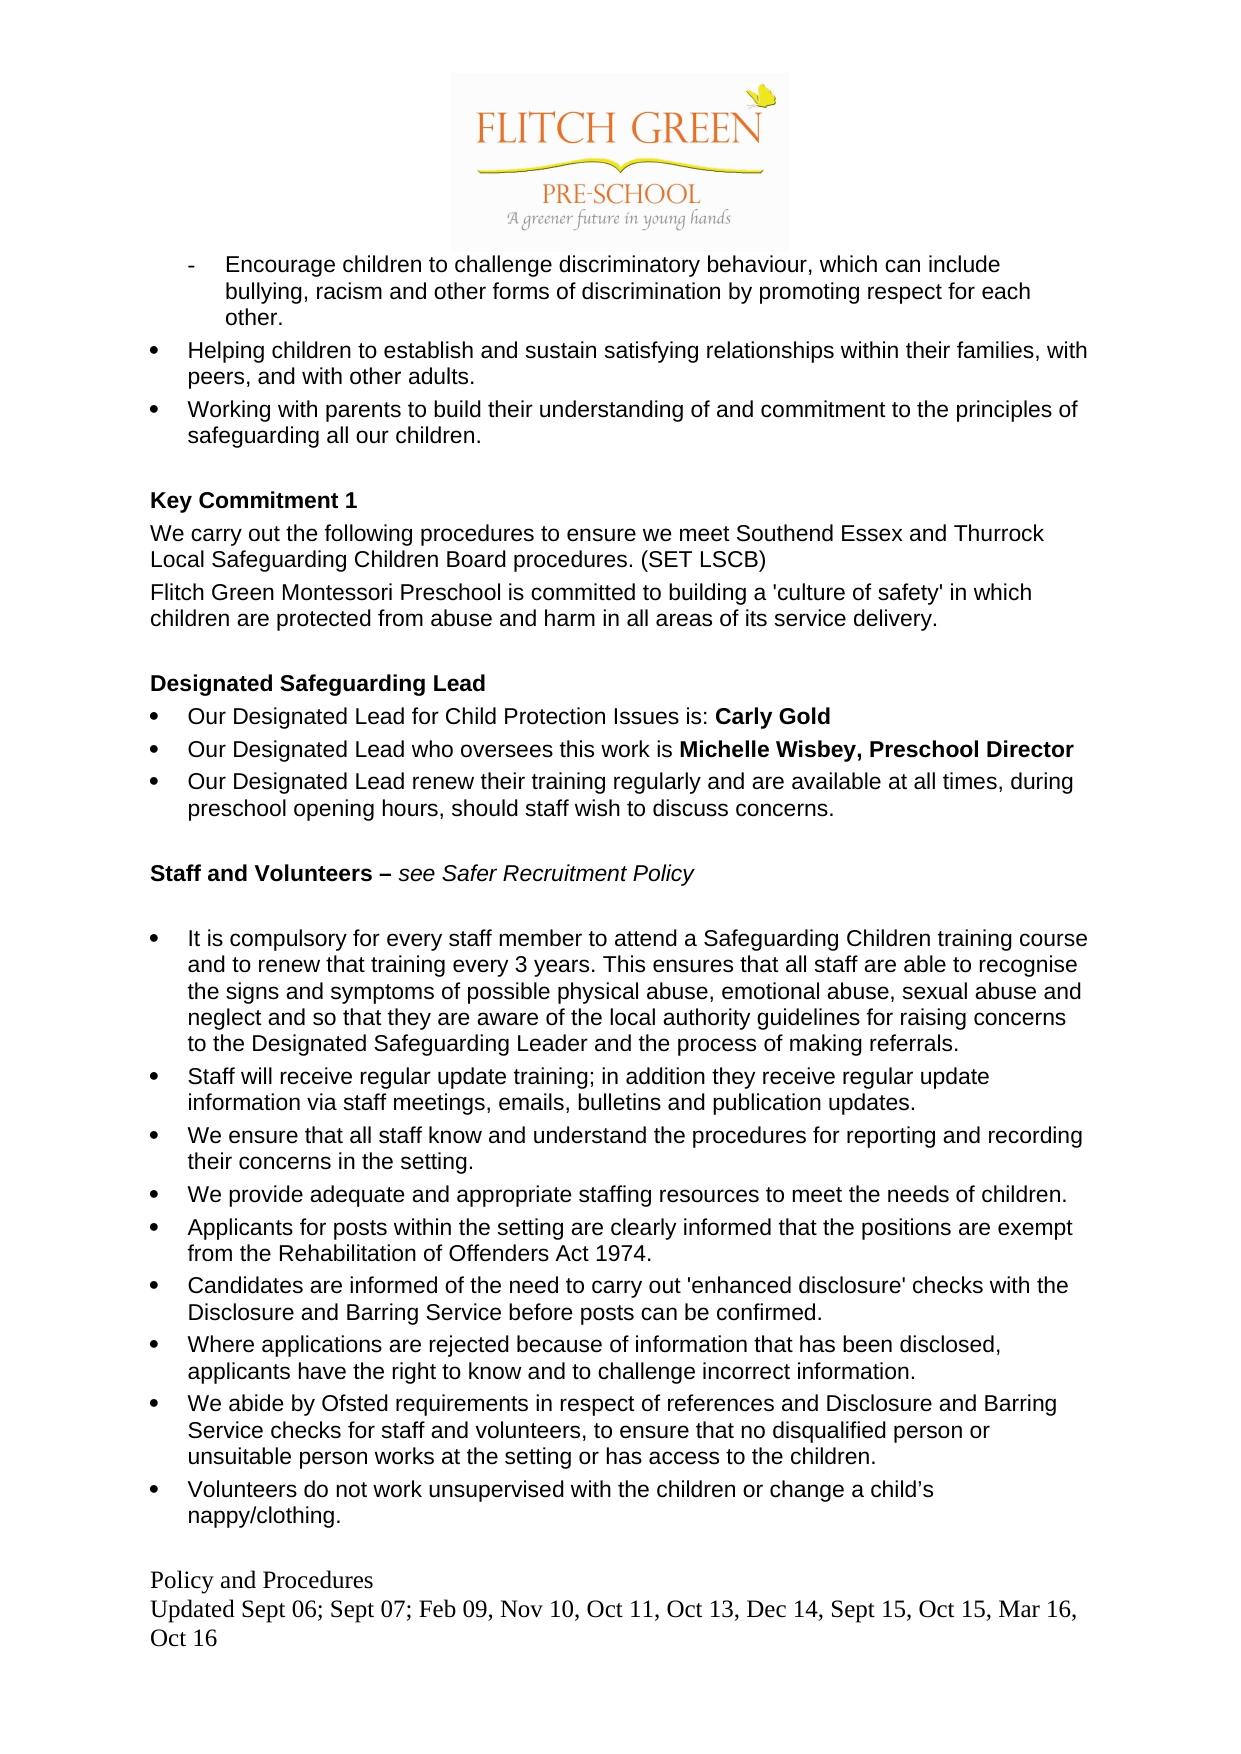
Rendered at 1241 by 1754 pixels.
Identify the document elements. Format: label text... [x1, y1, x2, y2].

list Volunteers do not work unsupervised with the children or change a child’s nappy/clothing. [150, 1476, 1090, 1528]
list Our Designated Lead for Child Protection Issues is: Carly Gold [150, 703, 1090, 729]
list Working with parents to build their understanding of and commitment to the principles of safeguarding all our children. [150, 396, 1090, 448]
text Flitch Green Montessori Preschool is committed to building a 'culture of safety' in which children are protected from abuse and harm in all areas of its service delivery. [150, 579, 1090, 632]
list Our Designated Lead renew their training regularly and are available at all times, during preschool opening hours, should staff wish to discuss concerns. [150, 768, 1090, 821]
list We provide adequate and appropriate staffing resources to meet the needs of children. [150, 1181, 1090, 1207]
picture [451, 73, 789, 252]
list Encourage children to challenge discriminatory behaviour, which can include bullying, racism and other forms of discrimination by promoting respect for each other. [187, 251, 1090, 331]
text We carry out the following procedures to ensure we meet Southend Essex and Thurrock Local Safeguarding Children Board procedures. (SET LSCB) [150, 520, 1090, 573]
text Designated Safeguarding Lead [150, 670, 1090, 697]
list Staff will receive regular update training; in addition they receive regular update information via staff meetings, emails, bulletins and publication updates. [150, 1063, 1090, 1116]
list We ensure that all staff know and understand the procedures for reporting and recording their concerns in the setting. [150, 1122, 1090, 1175]
list Where applications are rejected because of information that has been disclosed, applicants have the right to know and to challenge incorrect information. [150, 1331, 1090, 1384]
list We abide by Ofsted requirements in respect of references and Disclosure and Barring Service checks for staff and volunteers, to ensure that no disqualified person or unsuitable person works at the setting or has access to the children. [150, 1390, 1090, 1469]
list Helping children to establish and sustain satisfying relationships within their families, with peers, and with other adults. [150, 337, 1090, 389]
list Our Designated Lead who oversees this work is Michelle Wisbey, Preschool Director [150, 736, 1090, 762]
list It is compulsory for every staff member to attend a Safeguarding Children training course and to renew that training every 3 years. This ensures that all staff are able to recognise the signs and symptoms of possible physical abuse, emotional abuse, sexual abuse and neglect and so that they are aware of the local authority guidelines for raising concerns to the Designated Safeguarding Leader and the process of making referrals. [150, 925, 1090, 1057]
list Candidates are informed of the need to carry out 'enhanced disclosure' checks with the Disclosure and Barring Service before posts can be confirmed. [150, 1272, 1090, 1325]
subtitle Key Commitment 1 [150, 487, 1090, 514]
text Staff and Volunteers – see Safer Recruitment Policy [150, 860, 1090, 886]
list Applicants for posts within the setting are clearly informed that the positions are exempt from the Rehabilitation of Offenders Act 1974. [150, 1213, 1090, 1266]
